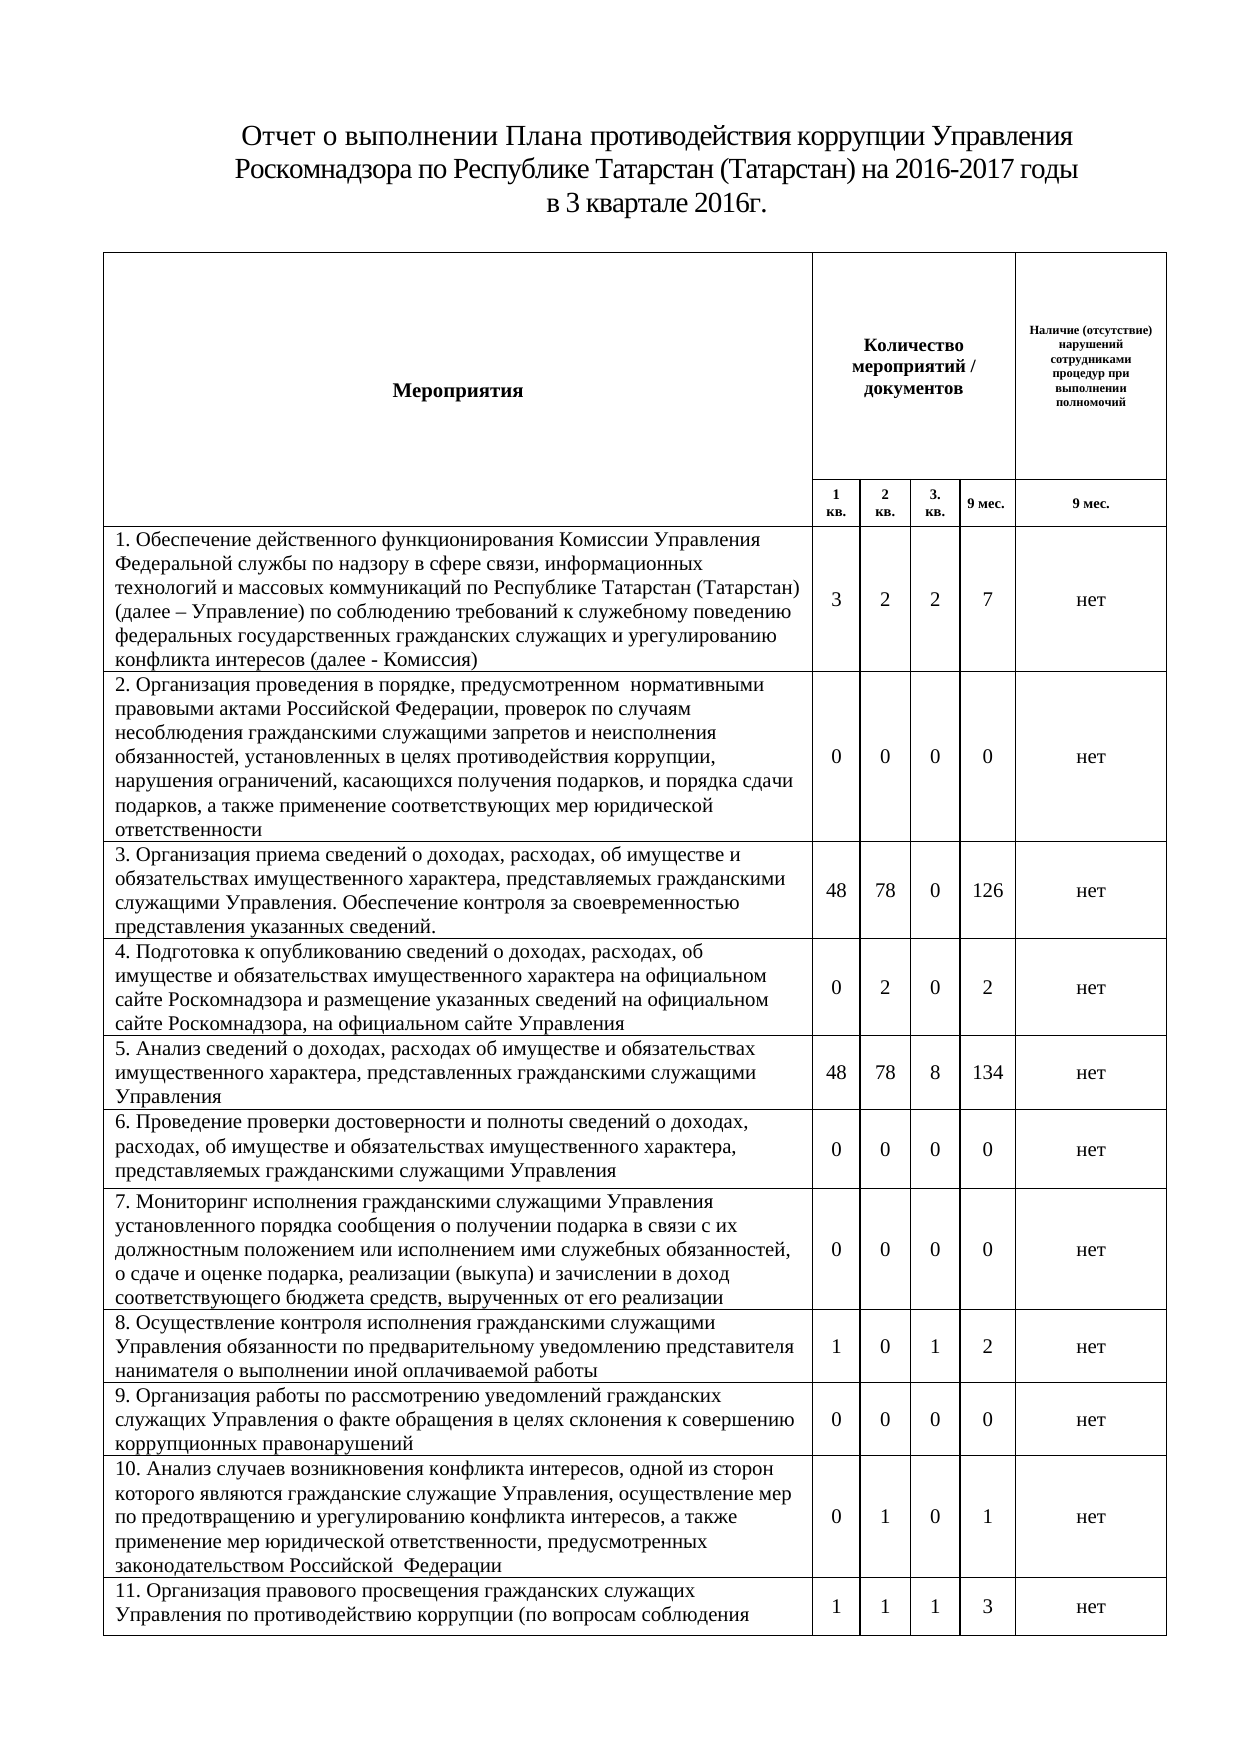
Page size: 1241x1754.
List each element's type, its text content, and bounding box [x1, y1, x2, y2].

table_cell нет [1016, 1036, 1166, 1108]
table_cell 0 [861, 1189, 910, 1309]
table_cell 0 [911, 672, 959, 841]
table_cell 0 [911, 1456, 959, 1577]
table_cell 0 [861, 1110, 910, 1187]
table_cell 0 [911, 842, 959, 938]
table_cell 134 [961, 1036, 1015, 1108]
table_cell 2 [911, 527, 959, 671]
table_cell 0 [911, 1110, 959, 1187]
table_cell 1. Обеспечение действенного функционирования Комиссии Управления Федеральной службы по надзору в сфере связи, информационных технологий и массовых коммуникаций по Республике Татарстан (Татарстан) (далее – Управление) по соблюдению требований к служебному поведению федеральных государственных гражданских служащих и урегулированию конфликта интересов (далее - Комиссия) [104, 527, 812, 671]
table_cell 2. Организация проведения в порядке, предусмотренном нормативными правовыми актами Российской Федерации, проверок по случаям несоблюдения гражданскими служащими запретов и неисполнения обязанностей, установленных в целях противодействия коррупции, нарушения ограничений, касающихся получения подарков, и порядка сдачи подарков, а также применение соответствующих мер юридической ответственности [104, 672, 812, 841]
table_cell нет [1016, 1456, 1166, 1577]
table_header Количество мероприятий / документов [813, 253, 1015, 479]
table_cell 0 [861, 672, 910, 841]
table_cell 8 [911, 1036, 959, 1108]
table_cell 0 [813, 1189, 859, 1309]
table_cell 9 мес. [1016, 480, 1166, 526]
table_cell 0 [813, 672, 859, 841]
text Отчет о выполнении Плана противодействия коррупции Управления Роскомнадзора по Республике Татарстан (Татарстан) на 2016-2017 годы [162, 118, 1152, 185]
table_cell нет [1016, 1310, 1166, 1382]
table_cell 4. Подготовка к опубликованию сведений о доходах, расходах, об имуществе и обязательствах имущественного характера на официальном сайте Роскомнадзора и размещение указанных сведений на официальном сайте Роскомнадзора, на официальном сайте Управления [104, 939, 812, 1035]
table_cell 0 [961, 1189, 1015, 1309]
table_cell 2 [861, 939, 910, 1035]
table_cell 3 [813, 527, 859, 671]
table_cell 8. Осуществление контроля исполнения гражданскими служащими Управления обязанности по предварительному уведомлению представителя нанимателя о выполнении иной оплачиваемой работы [104, 1310, 812, 1382]
table_cell 0 [911, 939, 959, 1035]
table_cell 48 [813, 842, 859, 938]
table_cell 0 [813, 1456, 859, 1577]
table_cell 48 [813, 1036, 859, 1108]
table_cell 3 [961, 1578, 1015, 1635]
table_cell нет [1016, 1578, 1166, 1635]
table_cell 0 [813, 939, 859, 1035]
table_cell 7. Мониторинг исполнения гражданскими служащими Управления установленного порядка сообщения о получении подарка в связи с их должностным положением или исполнением ими служебных обязанностей, о сдаче и оценке подарка, реализации (выкупа) и зачислении в доход соответствующего бюджета средств, вырученных от его реализации [104, 1189, 812, 1309]
table_cell 7 [961, 527, 1015, 671]
table_cell 3. Организация приема сведений о доходах, расходах, об имуществе и обязательствах имущественного характера, представляемых гражданскими служащими Управления. Обеспечение контроля за своевременностью представления указанных сведений. [104, 842, 812, 938]
table_cell 126 [961, 842, 1015, 938]
table_cell 0 [961, 1383, 1015, 1455]
table_cell 9. Организация работы по рассмотрению уведомлений гражданских служащих Управления о факте обращения в целях склонения к совершению коррупционных правонарушений [104, 1383, 812, 1455]
table_cell 78 [861, 842, 910, 938]
table_cell 0 [911, 1383, 959, 1455]
table_cell 0 [911, 1189, 959, 1309]
table_cell 3. кв. [911, 480, 959, 526]
table_cell 0 [861, 1383, 910, 1455]
table_cell 1 [861, 1578, 910, 1635]
table_cell 1 [911, 1578, 959, 1635]
table_cell 1 кв. [813, 480, 859, 526]
table_cell 5. Анализ сведений о доходах, расходах об имуществе и обязательствах имущественного характера, представленных гражданскими служащими Управления [104, 1036, 812, 1108]
table_cell 2 кв. [861, 480, 910, 526]
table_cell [104, 1578, 812, 1635]
table_cell 6. Проведение проверки достоверности и полноты сведений о доходах, расходах, об имуществе и обязательствах имущественного характера, представляемых гражданскими служащими Управления [104, 1110, 812, 1187]
table_cell нет [1016, 1110, 1166, 1187]
table_cell нет [1016, 1189, 1166, 1309]
table_cell 0 [961, 672, 1015, 841]
table_cell 0 [861, 1310, 910, 1382]
table_cell нет [1016, 1383, 1166, 1455]
table_cell 78 [861, 1036, 910, 1108]
table_cell 1 [861, 1456, 910, 1577]
table_cell 1 [813, 1578, 859, 1635]
table_cell 1 [911, 1310, 959, 1382]
table_cell 1 [813, 1310, 859, 1382]
table_cell 9 мес. [961, 480, 1015, 526]
table_cell нет [1016, 527, 1166, 671]
table_cell нет [1016, 939, 1166, 1035]
table_cell 2 [861, 527, 910, 671]
table_cell 2 [961, 939, 1015, 1035]
table_cell 2 [961, 1310, 1015, 1382]
table_cell 0 [813, 1383, 859, 1455]
table_cell 0 [961, 1110, 1015, 1187]
table_header Наличие (отсутствие) нарушений сотрудниками процедур при выполнении полномочий [1016, 253, 1166, 479]
table_header Мероприятия [104, 253, 812, 526]
table_cell 10. Анализ случаев возникновения конфликта интересов, одной из сторон которого являются гражданские служащие Управления, осуществление мер по предотвращению и урегулированию конфликта интересов, а также применение мер юридической ответственности, предусмотренных законодательством Российской Федерации [104, 1456, 812, 1577]
table_cell 1 [961, 1456, 1015, 1577]
text в 3 квартале 2016г. [162, 185, 1152, 219]
table_cell нет [1016, 842, 1166, 938]
table_cell нет [1016, 672, 1166, 841]
table_cell 0 [813, 1110, 859, 1187]
